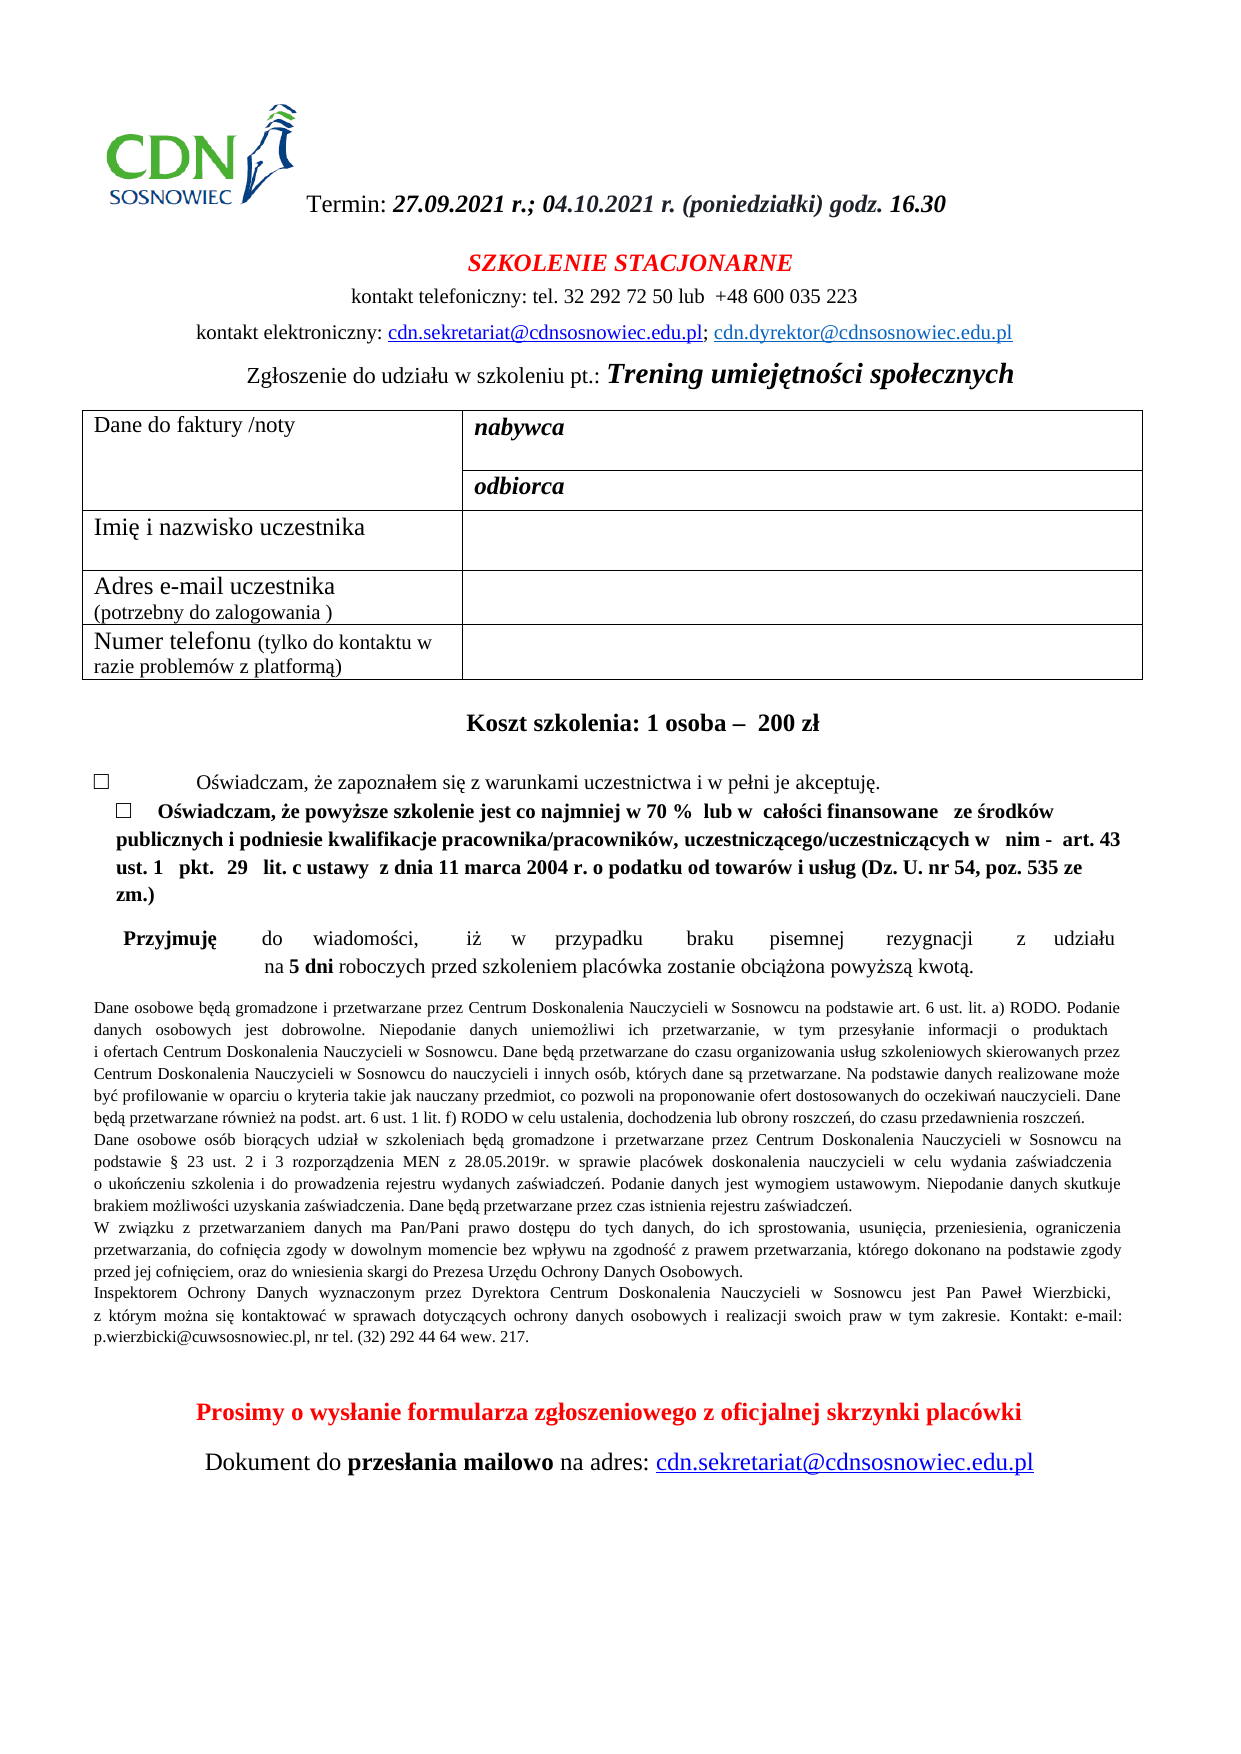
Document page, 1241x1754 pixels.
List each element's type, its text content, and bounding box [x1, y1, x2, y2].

subtitle Inspektorem Ochrony Danych wyznaczonym przez Dyrektora Centrum Doskonalenia Nauczycieli w Sosnowcu jest Pan Paweł Wierzbicki, z którym można się kontaktować w sprawach dotyczących ochrony danych osobowych i realizacji swoich praw w tym zakresie. Kontakt: e-mail: p.wierzbicki@cuwsosnowiec.pl, nr tel. (32) 292 44 64 wew. 217. [94, 1283, 1122, 1346]
table_cell Imię i nazwisko uczestnika [83, 511, 462, 570]
picture [93, 100, 300, 213]
text Przyjmuję do wiadomości, iż w przypadku braku pisemnej rezygnacji z udziału na 5 dni roboczych przed szkoleniem placówka zostanie obciążona powyższą kwotą. [116, 926, 1122, 978]
list Oświadczam, że zapoznałem się z warunkami uczestnictwa i w pełni je akceptuję. [94, 766, 1167, 795]
text Termin: 27.09.2021 r.; 04.10.2021 r. (poniedziałki) godz. 16.30 [94, 101, 1167, 218]
text SZKOLENIE STACJONARNE [94, 248, 1167, 277]
table_cell Numer telefonu (tylko do kontaktu w razie problemów z platformą) [83, 625, 462, 679]
table_header nabywca [463, 411, 1142, 470]
subtitle Koszt szkolenia: 1 osoba – 200 zł [118, 708, 1167, 737]
table_header Dane do faktury /noty [83, 411, 462, 510]
text Zgłoszenie do udziału w szkoleniu pt.: Trening umiejętności społecznych [94, 356, 1167, 389]
list Oświadczam, że powyższe szkolenie jest co najmniej w 70 % lub w całości finansowane ze środków publicznych i podniesie kwalifikacje pracownika/pracowników, uczestniczącego/uczestniczących w nim - art. 43 ust. 1 pkt. 29 lit. c ustawy z dnia 11 marca 2004 r. o podatku od towarów i usług (Dz. U. nr 54, poz. 535 ze zm.) [116, 795, 1122, 906]
table_cell [463, 571, 1142, 624]
table_cell odbiorca [463, 471, 1142, 510]
subtitle W związku z przetwarzaniem danych ma Pan/Pani prawo dostępu do tych danych, do ich sprostowania, usunięcia, przeniesienia, ograniczenia przetwarzania, do cofnięcia zgody w dowolnym momencie bez wpływu na zgodność z prawem przetwarzania, którego dokonano na podstawie zgody przed jej cofnięciem, oraz do wniesienia skargi do Prezesa Urzędu Ochrony Danych Osobowych. [94, 1217, 1122, 1281]
subtitle Dane osobowe osób biorących udział w szkoleniach będą gromadzone i przetwarzane przez Centrum Doskonalenia Nauczycieli w Sosnowcu na podstawie § 23 ust. 2 i 3 rozporządzenia MEN z 28.05.2019r. w sprawie placówek doskonalenia nauczycieli w celu wydania zaświadczenia o ukończeniu szkolenia i do prowadzenia rejestru wydanych zaświadczeń. Podanie danych jest wymogiem ustawowym. Niepodanie danych skutkuje brakiem możliwości uzyskania zaświadczenia. Dane będą przetwarzane przez czas istnienia rejestru zaświadczeń. [94, 1129, 1122, 1214]
table_cell Adres e-mail uczestnika (potrzebny do zalogowania ) [83, 571, 462, 624]
text Prosimy o wysłanie formularza zgłoszeniowego z oficjalnej skrzynki placówki [94, 1397, 1124, 1425]
table_cell [463, 511, 1142, 570]
subtitle Dane osobowe będą gromadzone i przetwarzane przez Centrum Doskonalenia Nauczycieli w Sosnowcu na podstawie art. 6 ust. lit. a) RODO. Podanie danych osobowych jest dobrowolne. Niepodanie danych uniemożliwi ich przetwarzanie, w tym przesyłanie informacji o produktach i ofertach Centrum Doskonalenia Nauczycieli w Sosnowcu. Dane będą przetwarzane do czasu organizowania usług szkoleniowych skierowanych przez Centrum Doskonalenia Nauczycieli w Sosnowcu do nauczycieli i innych osób, których dane są przetwarzane. Na podstawie danych realizowane może być profilowanie w oparciu o kryteria takie jak nauczany przedmiot, co pozwoli na proponowanie ofert dostosowanych do oczekiwań nauczycieli. Dane będą przetwarzane również na podst. art. 6 ust. 1 lit. f) RODO w celu ustalenia, dochodzenia lub obrony roszczeń, do czasu przedawnienia roszczeń. [94, 998, 1122, 1127]
text Dokument do przesłania mailowo na adres: cdn.sekretariat@cdnsosnowiec.edu.pl [160, 1447, 1078, 1476]
table_cell [463, 625, 1142, 679]
text kontakt telefoniczny: tel. 32 292 72 50 lub +48 600 035 223 kontakt elektroniczny: cdn.sekretariat@cdnsosnowiec.edu.pl; cdn.dyrektor@cdnsosnowiec.edu.pl [94, 284, 1114, 344]
